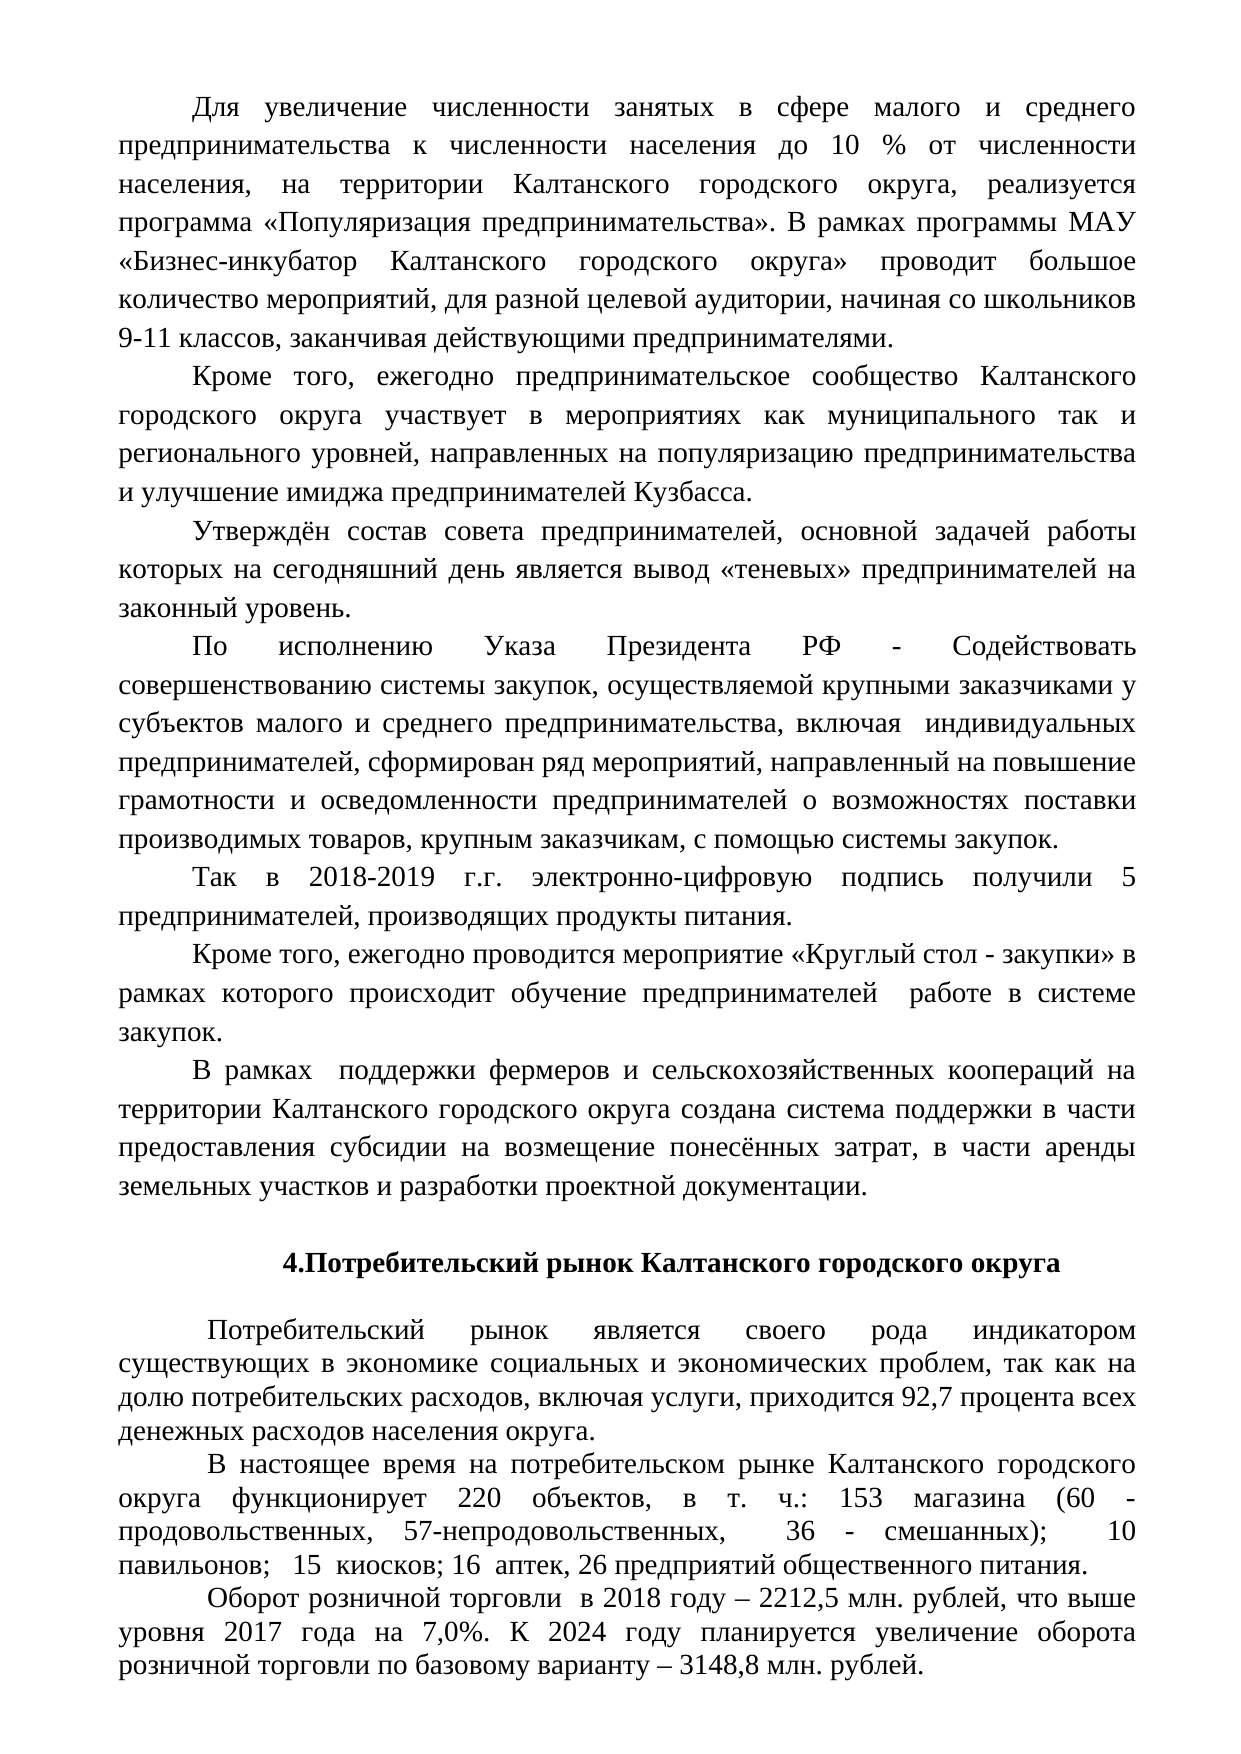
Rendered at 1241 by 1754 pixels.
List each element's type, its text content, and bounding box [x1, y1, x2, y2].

text В настоящее время на потребительском рынке Калтанского городского округа функционирует 220 объектов, в т. ч.: 153 магазина (60 - продовольственных, 57-непродовольственных, 36 - смешанных); 10 павильонов; 15 киосков; 16 аптек, 26 предприятий общественного питания. [118, 1446, 1137, 1580]
text Кроме того, ежегодно проводится мероприятие «Круглый стол - закупки» в рамках которого происходит обучение предпринимателей работе в системе закупок. [118, 937, 1137, 1047]
text Потребительский рынок является своего рода индикатором существующих в экономике социальных и экономических проблем, так как на долю потребительских расходов, включая услуги, приходится 92,7 процента всех денежных расходов населения округа. [118, 1312, 1137, 1446]
text Так в 2018-2019 г.г. электронно-цифровую подпись получили 5 предпринимателей, производящих продукты питания. [118, 859, 1137, 932]
text В рамках поддержки фермеров и сельскохозяйственных коопераций на территории Калтанского городского округа создана система поддержки в части предоставления субсидии на возмещение понесённых затрат, в части аренды земельных участков и разработки проектной документации. [118, 1052, 1137, 1201]
text Кроме того, ежегодно предпринимательское сообщество Калтанского городского округа участвует в мероприятиях как муниципального так и регионального уровней, направленных на популяризацию предпринимательства и улучшение имиджа предпринимателей Кузбасса. [118, 358, 1137, 508]
text Для увеличение численности занятых в сфере малого и среднего предпринимательства к численности населения до 10 % от численности населения, на территории Калтанского городского округа, реализуется программа «Популяризация предпринимательства». В рамках программы МАУ «Бизнес-инкубатор Калтанского городского округа» проводит большое количество мероприятий, для разной целевой аудитории, начиная со школьников 9-11 классов, заканчивая действующими предпринимателями. [118, 89, 1137, 353]
text Оборот розничной торговли в 2018 году – 2212,5 млн. рублей, что выше уровня 2017 года на 7,0%. К 2024 году планируется увеличение оборота розничной торговли по базовому варианту – 3148,8 млн. рублей. [118, 1580, 1137, 1681]
text По исполнению Указа Президента РФ - Содействовать совершенствованию системы закупок, осуществляемой крупными заказчиками у субъектов малого и среднего предпринимательства, включая индивидуальных предпринимателей, сформирован ряд мероприятий, направленный на повышение грамотности и осведомленности предпринимателей о возможностях поставки производимых товаров, крупным заказчикам, с помощью системы закупок. [118, 628, 1137, 854]
text Утверждён состав совета предпринимателей, основной задачей работы которых на сегодняшний день является вывод «теневых» предпринимателей на законный уровень. [118, 513, 1137, 623]
text 4.Потребительский рынок Калтанского городского округа [118, 1245, 1137, 1278]
